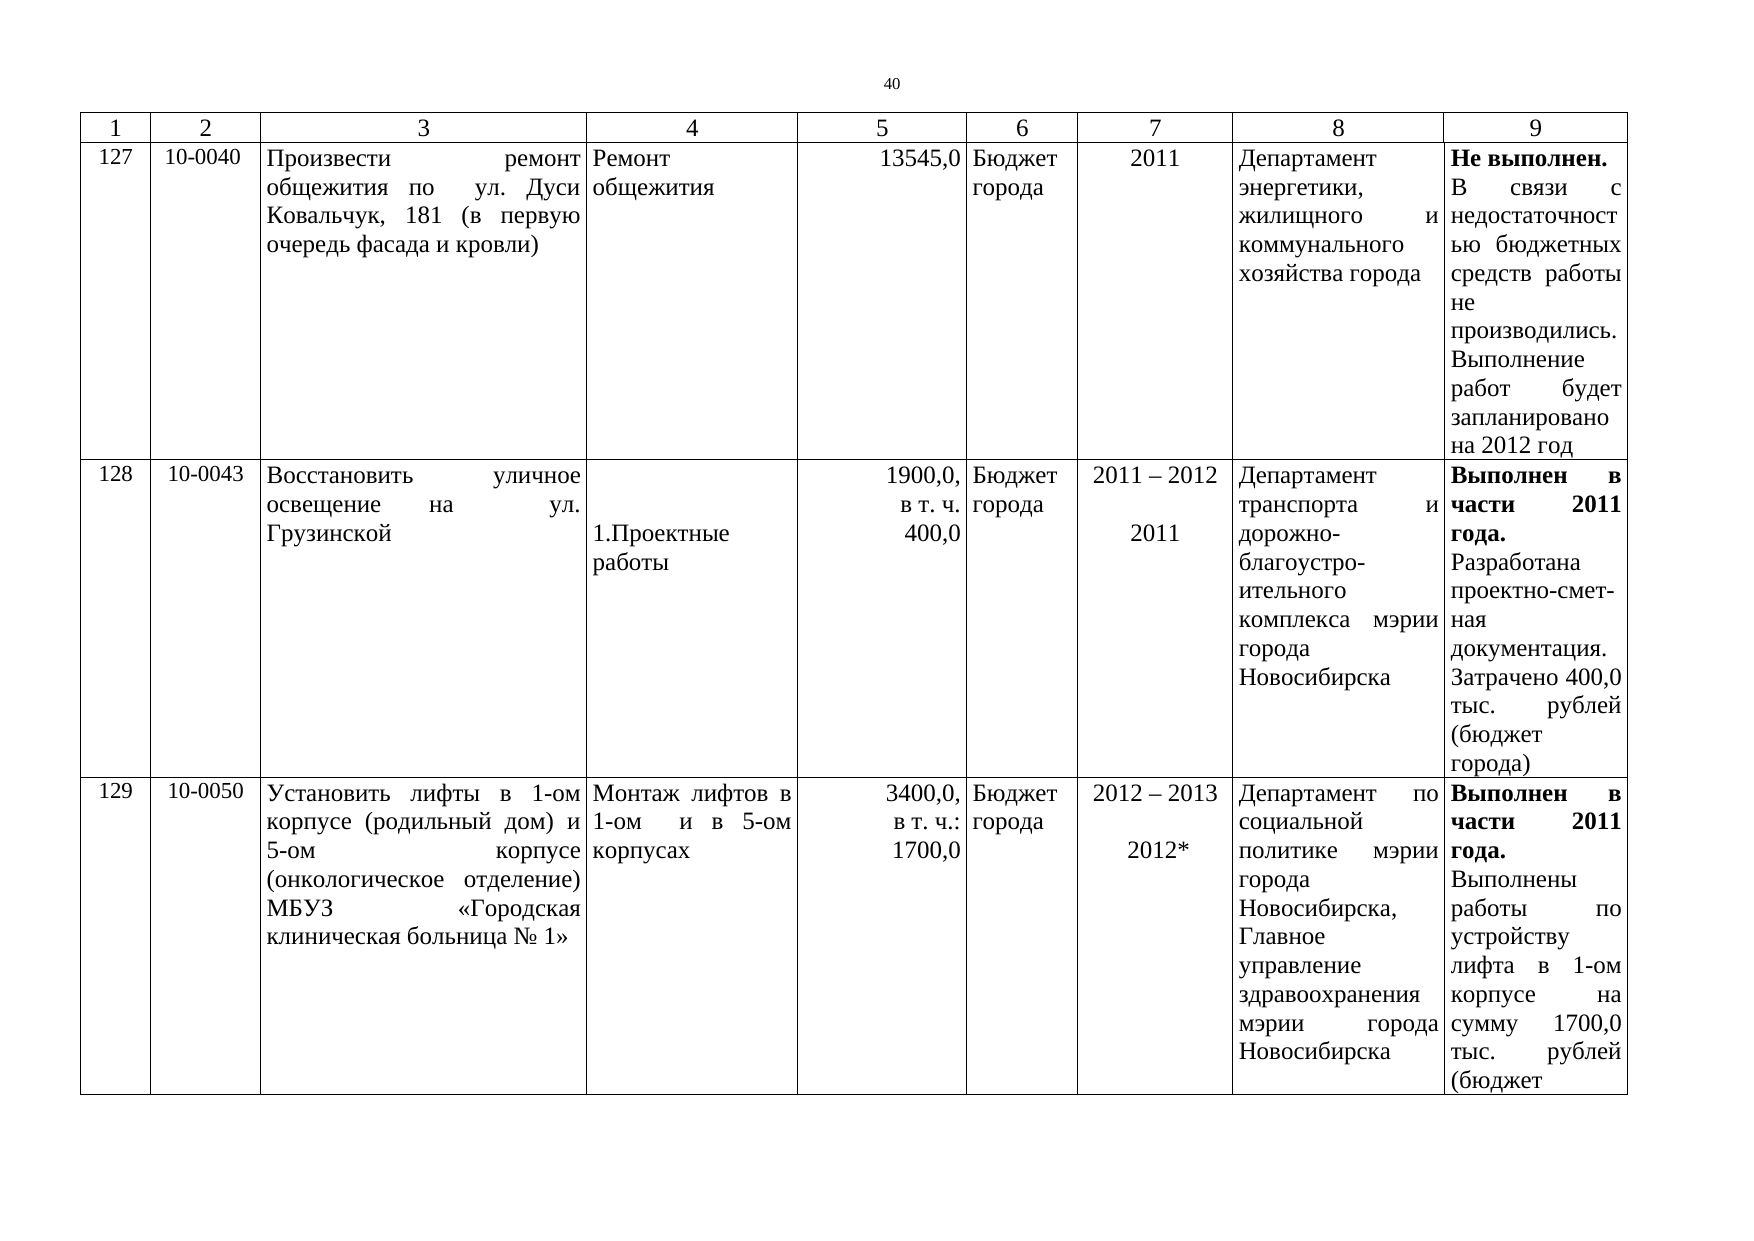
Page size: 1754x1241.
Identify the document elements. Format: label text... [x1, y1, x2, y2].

table_header 2 [151, 113, 260, 142]
table_header 9 [1444, 113, 1627, 142]
table_cell 2012 – 2013 2012* [1078, 778, 1232, 1094]
table_cell 2011 [1078, 143, 1232, 459]
table_cell Выполнен в части 2011 года. Разработана проектно-смет-ная документация. Затрачено 400,0 тыс. рублей (бюджет города) [1445, 460, 1627, 777]
table_cell 10-0040 [151, 143, 260, 459]
table_cell 1900,0, в т. ч. 400,0 [798, 460, 966, 777]
table_header 6 [967, 113, 1077, 142]
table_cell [261, 778, 586, 1094]
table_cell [1445, 778, 1627, 1094]
table_cell 2011 – 2012 2011 [1078, 460, 1232, 777]
table_header 5 [798, 113, 966, 142]
table_cell Восстановить уличное освещение на ул. Грузинской [261, 460, 586, 777]
table_cell Ремонт общежития [587, 143, 797, 459]
table_cell 10-0050 [151, 778, 260, 1094]
table_cell 10-0043 [151, 460, 260, 777]
table_cell 127 [81, 143, 150, 459]
table_header 4 [587, 113, 797, 142]
table_cell Произвести ремонт общежития по ул. Дуси Ковальчук, 181 (в первую очередь фасада и кровли) [261, 143, 586, 459]
table_cell Департамент транспорта и дорожно-благоустро-ительного комплекса мэрии города Новосибирска [1233, 460, 1444, 777]
table_header 8 [1233, 113, 1443, 142]
table_cell 129 [81, 778, 150, 1094]
table_cell Монтаж лифтов в 1-ом и в 5-ом корпусах [587, 778, 797, 1094]
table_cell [1445, 143, 1627, 459]
table_cell Бюджет города [967, 460, 1077, 777]
table_cell 128 [81, 460, 150, 777]
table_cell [1233, 143, 1444, 459]
table_cell Бюджет города [967, 143, 1077, 459]
table_cell 3400,0, в т. ч.: 1700,0 [798, 778, 966, 1094]
table_header 7 [1078, 113, 1232, 142]
table_cell 13545,0 [798, 143, 966, 459]
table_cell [1233, 778, 1444, 1094]
table_header 3 [261, 113, 586, 142]
table_header 1 [81, 113, 150, 142]
table_cell 1.Проектные работы [587, 460, 797, 777]
table_cell Бюджет города [967, 778, 1077, 1094]
